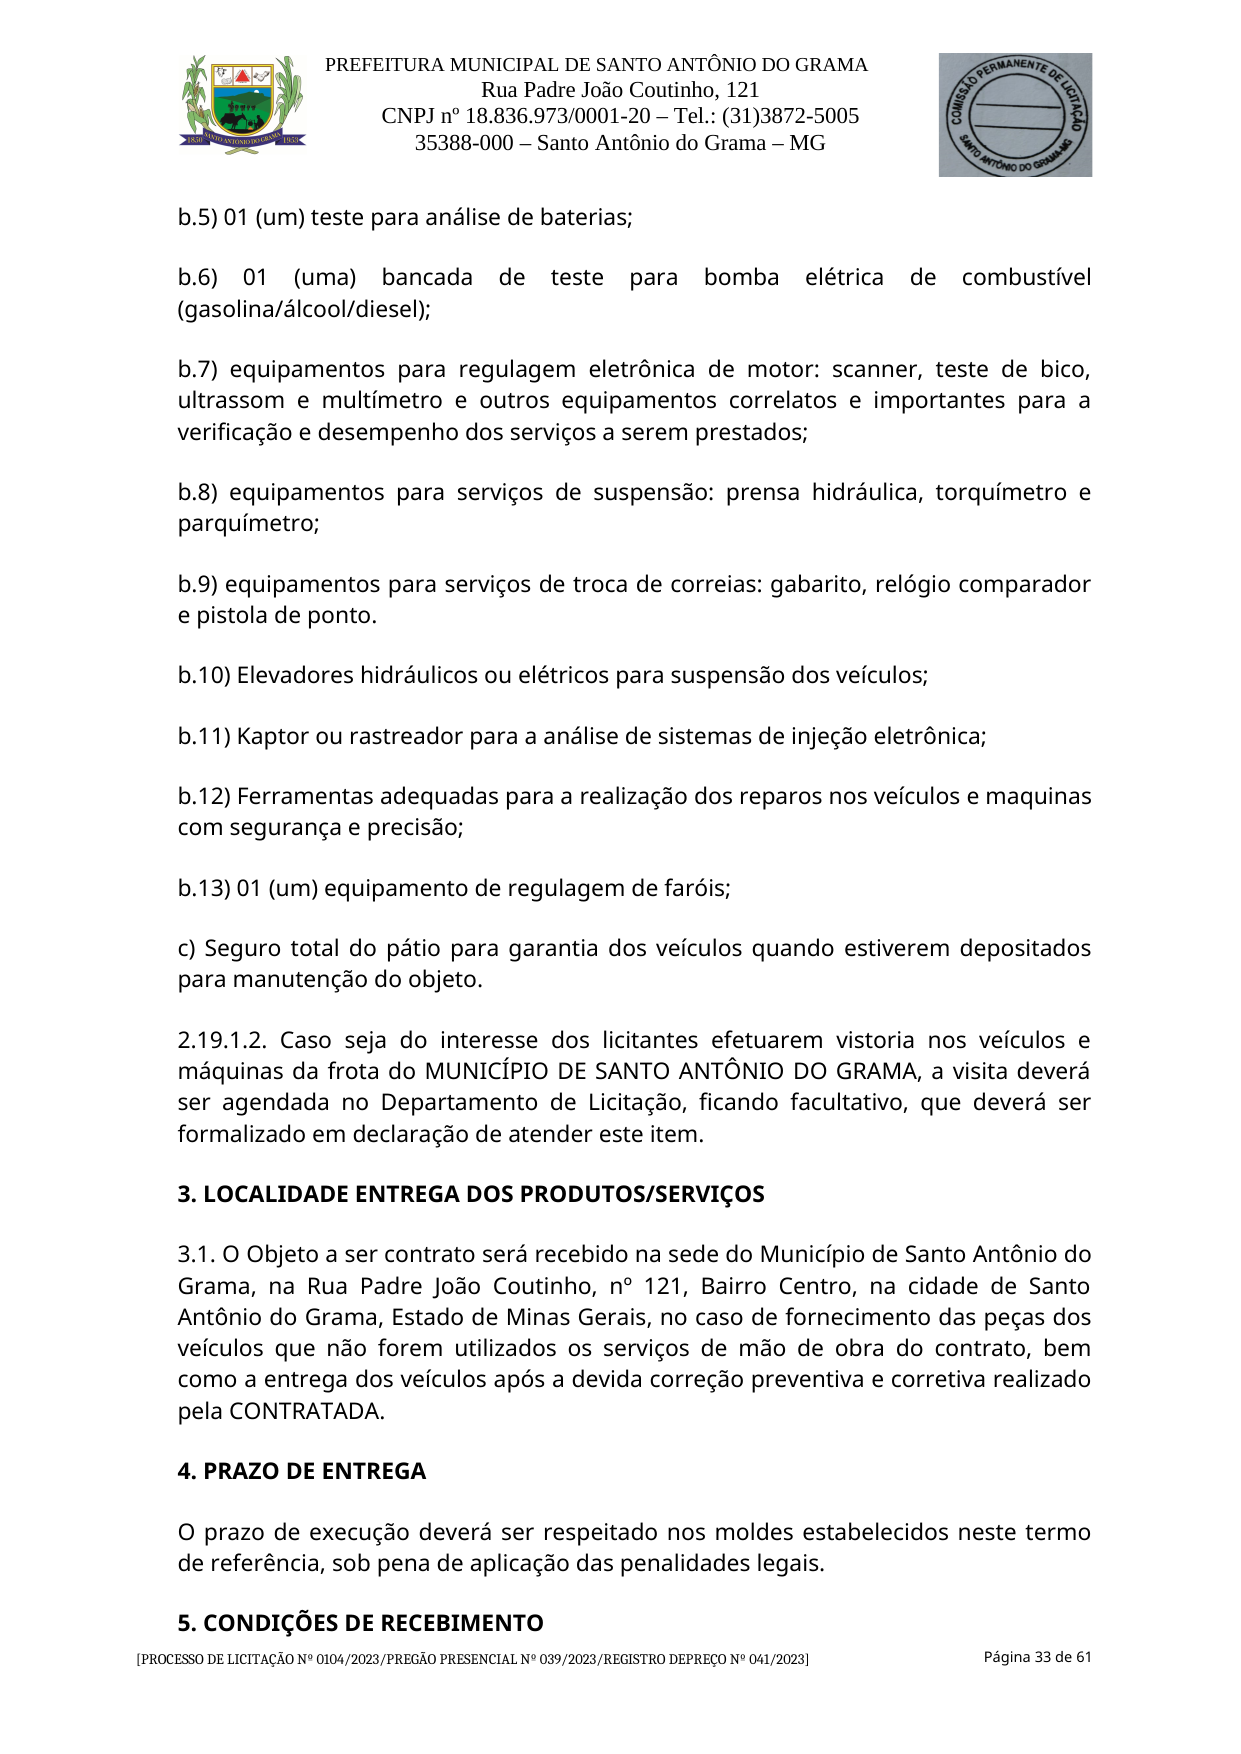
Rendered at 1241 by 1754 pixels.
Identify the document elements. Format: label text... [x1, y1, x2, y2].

text 5. CONDIÇÕES DE RECEBIMENTO [177, 1607, 1092, 1638]
text 3. LOCALIDADE ENTREGA DOS PRODUTOS/SERVIÇOS [177, 1178, 1092, 1209]
text b.7) equipamentos para regulagem eletrônica de motor: scanner, teste de bico, ultrassom e multímetro e outros equipamentos correlatos e importantes para a verificação e desempenho dos serviços a serem prestados; [177, 353, 1092, 447]
picture [178, 55, 307, 155]
text 3.1. O Objeto a ser contrato será recebido na sede do Município de Santo Antônio do Grama, na Rua Padre João Coutinho, nº 121, Bairro Centro, na cidade de Santo Antônio do Grama, Estado de Minas Gerais, no caso de fornecimento das peças dos veículos que não forem utilizados os serviços de mão de obra do contrato, bem como a entrega dos veículos após a devida correção preventiva e corretiva realizado pela CONTRATADA. [177, 1238, 1092, 1426]
text O prazo de execução deverá ser respeitado nos moldes estabelecidos neste termo de referência, sob pena de aplicação das penalidades legais. [177, 1515, 1092, 1578]
text c) Seguro total do pátio para garantia dos veículos quando estiverem depositados para manutenção do objeto. [177, 932, 1092, 994]
text b.11) Kaptor ou rastreador para a análise de sistemas de injeção eletrônica; [177, 719, 1092, 751]
text b.12) Ferramentas adequadas para a realização dos reparos nos veículos e maquinas com segurança e precisão; [177, 780, 1092, 842]
text b.8) equipamentos para serviços de suspensão: prensa hidráulica, torquímetro e parquímetro; [177, 476, 1092, 538]
text b.13) 01 (um) equipamento de regulagem de faróis; [177, 872, 1092, 903]
picture [938, 53, 1093, 177]
text 2.19.1.2. Caso seja do interesse dos licitantes efetuarem vistoria nos veículos e máquinas da frota do MUNICÍPIO DE SANTO ANTÔNIO DO GRAMA, a visita deverá ser agendada no Departamento de Licitação, ficando facultativo, que deverá ser formalizado em declaração de atender este item. [177, 1024, 1092, 1149]
text b.10) Elevadores hidráulicos ou elétricos para suspensão dos veículos; [177, 659, 1092, 690]
text b.5) 01 (um) teste para análise de baterias; [177, 201, 1092, 232]
text 4. PRAZO DE ENTREGA [177, 1455, 1092, 1486]
text b.9) equipamentos para serviços de troca de correias: gabarito, relógio comparador e pistola de ponto. [177, 567, 1092, 630]
text b.6) 01 (uma) bancada de teste para bomba elétrica de combustível (gasolina/álcool/diesel); [177, 261, 1092, 324]
